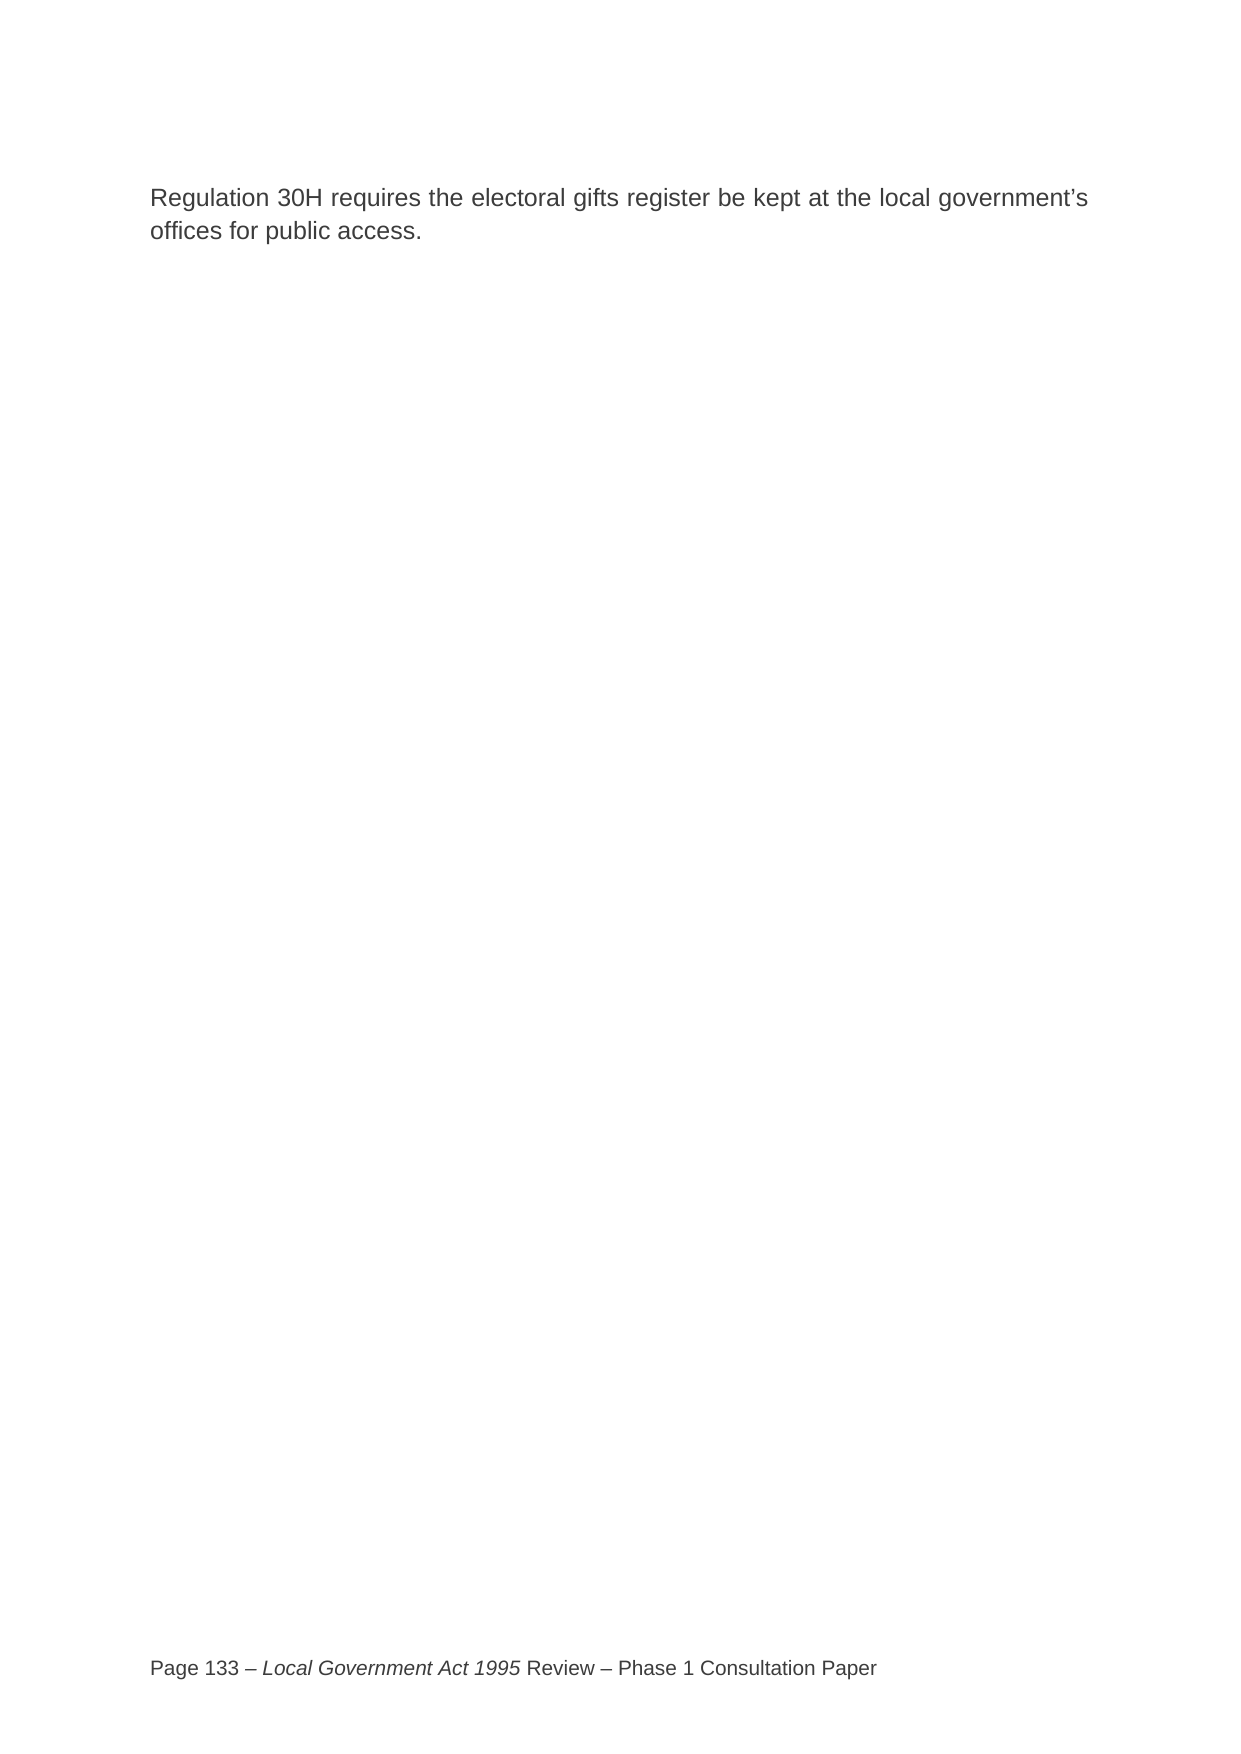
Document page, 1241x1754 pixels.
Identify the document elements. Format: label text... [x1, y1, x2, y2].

text Regulation 30H requires the electoral gifts register be kept at the local government’s offices for public access. [150, 183, 1090, 245]
